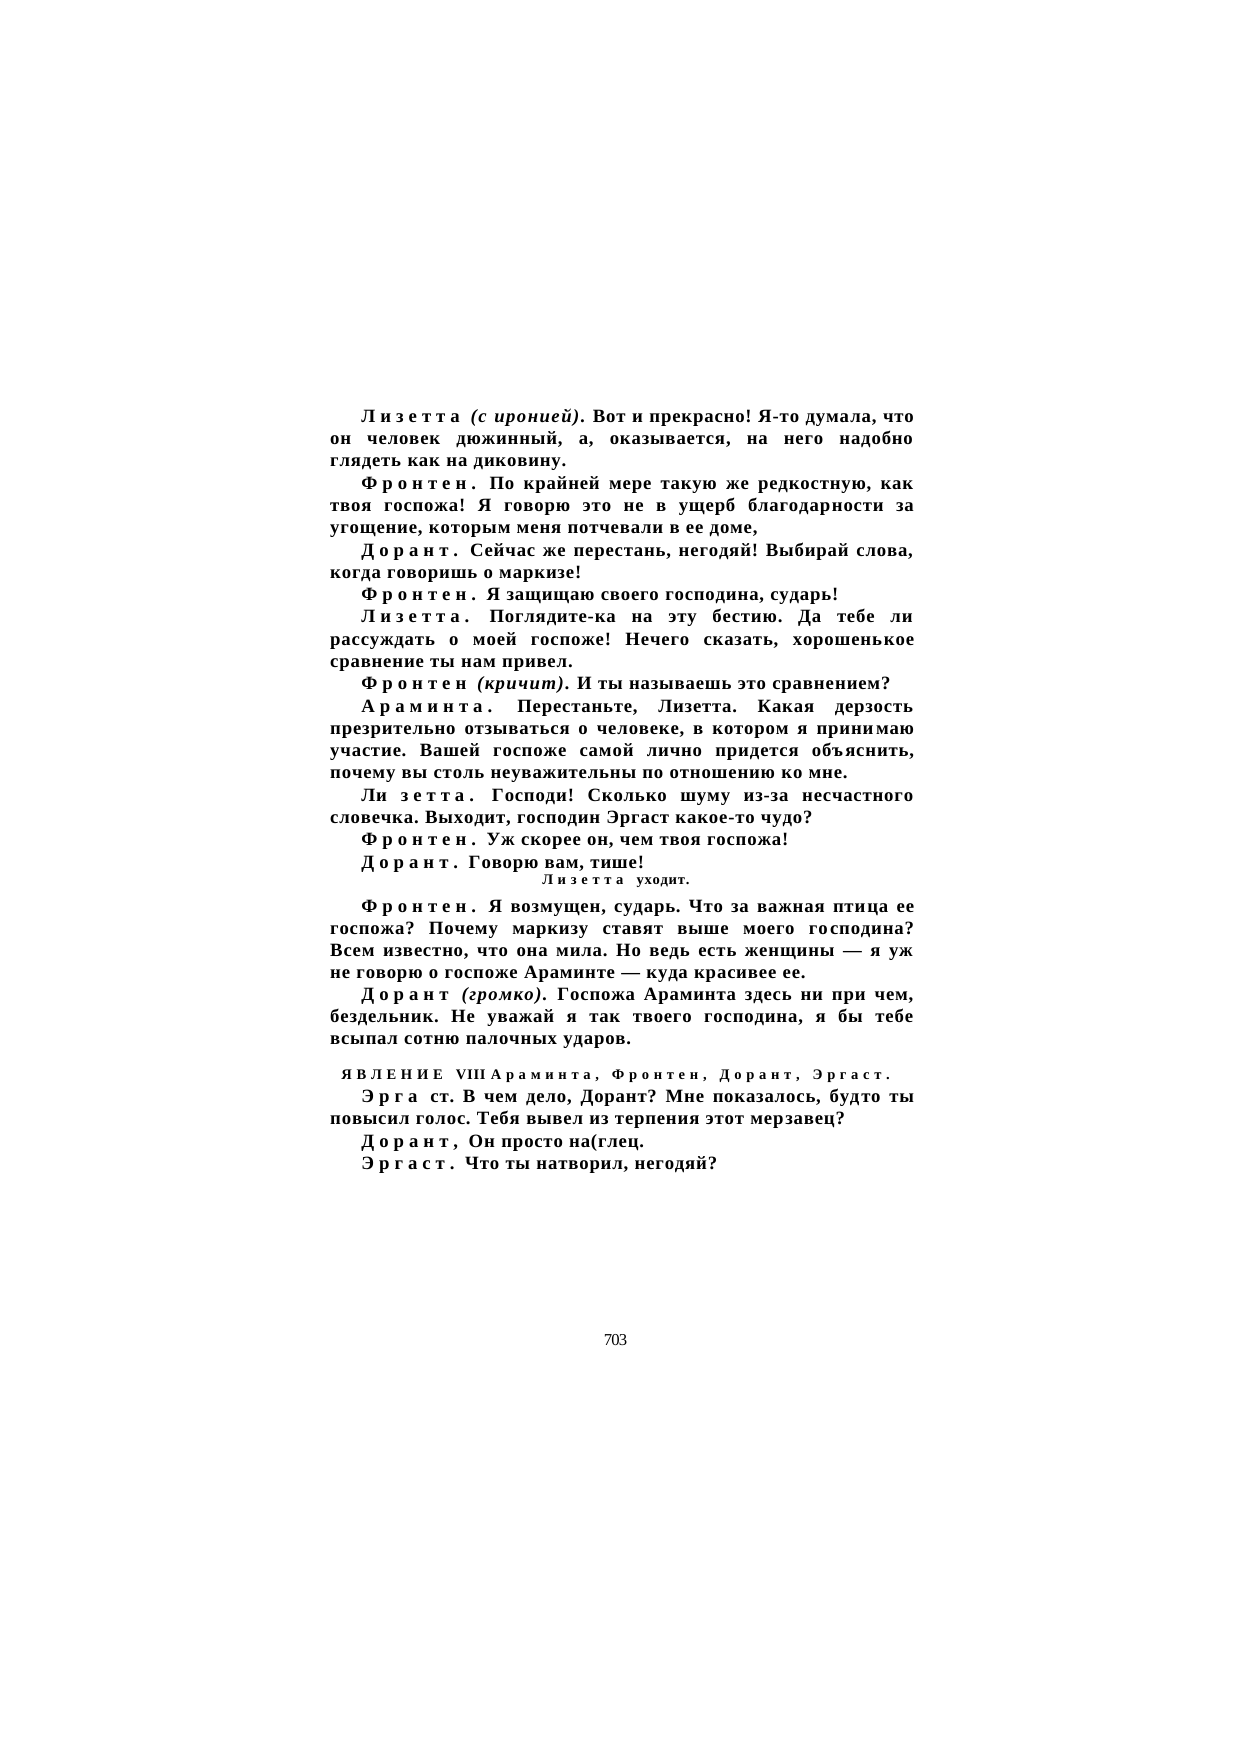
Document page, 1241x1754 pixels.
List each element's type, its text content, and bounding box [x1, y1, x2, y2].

text ЯВЛЕНИЕ VIII Араминта, Фронтен, Дорант, Эргаст. [328, 1058, 903, 1085]
text Фронтен. Я защищаю своего господина, сударь! [330, 583, 916, 605]
text 703 [603, 1332, 628, 1349]
text Лизетта уходит. [328, 872, 903, 887]
text Эрга ст. В чем дело, Дорант? Мне показалось, будто ты повысил голос. Тебя вывел из терпения этот мерзавец? [330, 1085, 914, 1129]
text Дорант. Сейчас же перестань, негодяй! Выбирай слова, когда говоришь о маркизе! [330, 538, 914, 583]
text Лизетта (с иронией). Вот и прекрасно! Я-то думала, что он человек дюжинный, а, оказывается, на него надобно глядеть как на диковину. [330, 404, 914, 471]
text Фронтен. По крайней мере такую же редкостную, как твоя госпожа! Я говорю это не в ущерб благодарности за угощение, которым меня потчевали в ее доме, [330, 471, 914, 538]
text Лизетта. Поглядите-ка на эту бестию. Да тебе ли рассуждать о моей госпоже! Нечего сказать, хорошенькое сравнение ты нам привел. [330, 605, 914, 672]
text Дорант (громко). Госпожа Араминта здесь ни при чем, бездельник. Не уважай я так твоего господина, я бы тебе всыпал сотню палочных ударов. [330, 983, 914, 1049]
text Фронтен. Уж скорее он, чем твоя госпожа! [330, 828, 916, 850]
text Араминта. Перестаньте, Лизетта. Какая дерзость презрительно отзываться о человеке, в котором я принимаю участие. Вашей госпоже самой лично придется объяснить, почему вы столь неуважительны по отношению ко мне. [330, 694, 914, 783]
text Фронтен. Я возмущен, сударь. Что за важная птица ее госпожа? Почему маркизу ставят выше моего господина? Всем известно, что она мила. Но ведь есть женщины — я уж не говорю о госпоже Араминте — куда красивее ее. [330, 895, 914, 983]
text Ли зетта. Господи! Сколько шуму из-за несчастного словечка. Выходит, господин Эргаст какое-то чудо? [330, 783, 914, 828]
text Фронтен (кричит). И ты называешь это сравнением? [330, 672, 914, 694]
text Дорант, Он просто на(глец. [330, 1129, 916, 1152]
text Дорант. Говорю вам, тише! [330, 850, 916, 872]
text Эргаст. Что ты натворил, негодяй? [330, 1152, 916, 1174]
